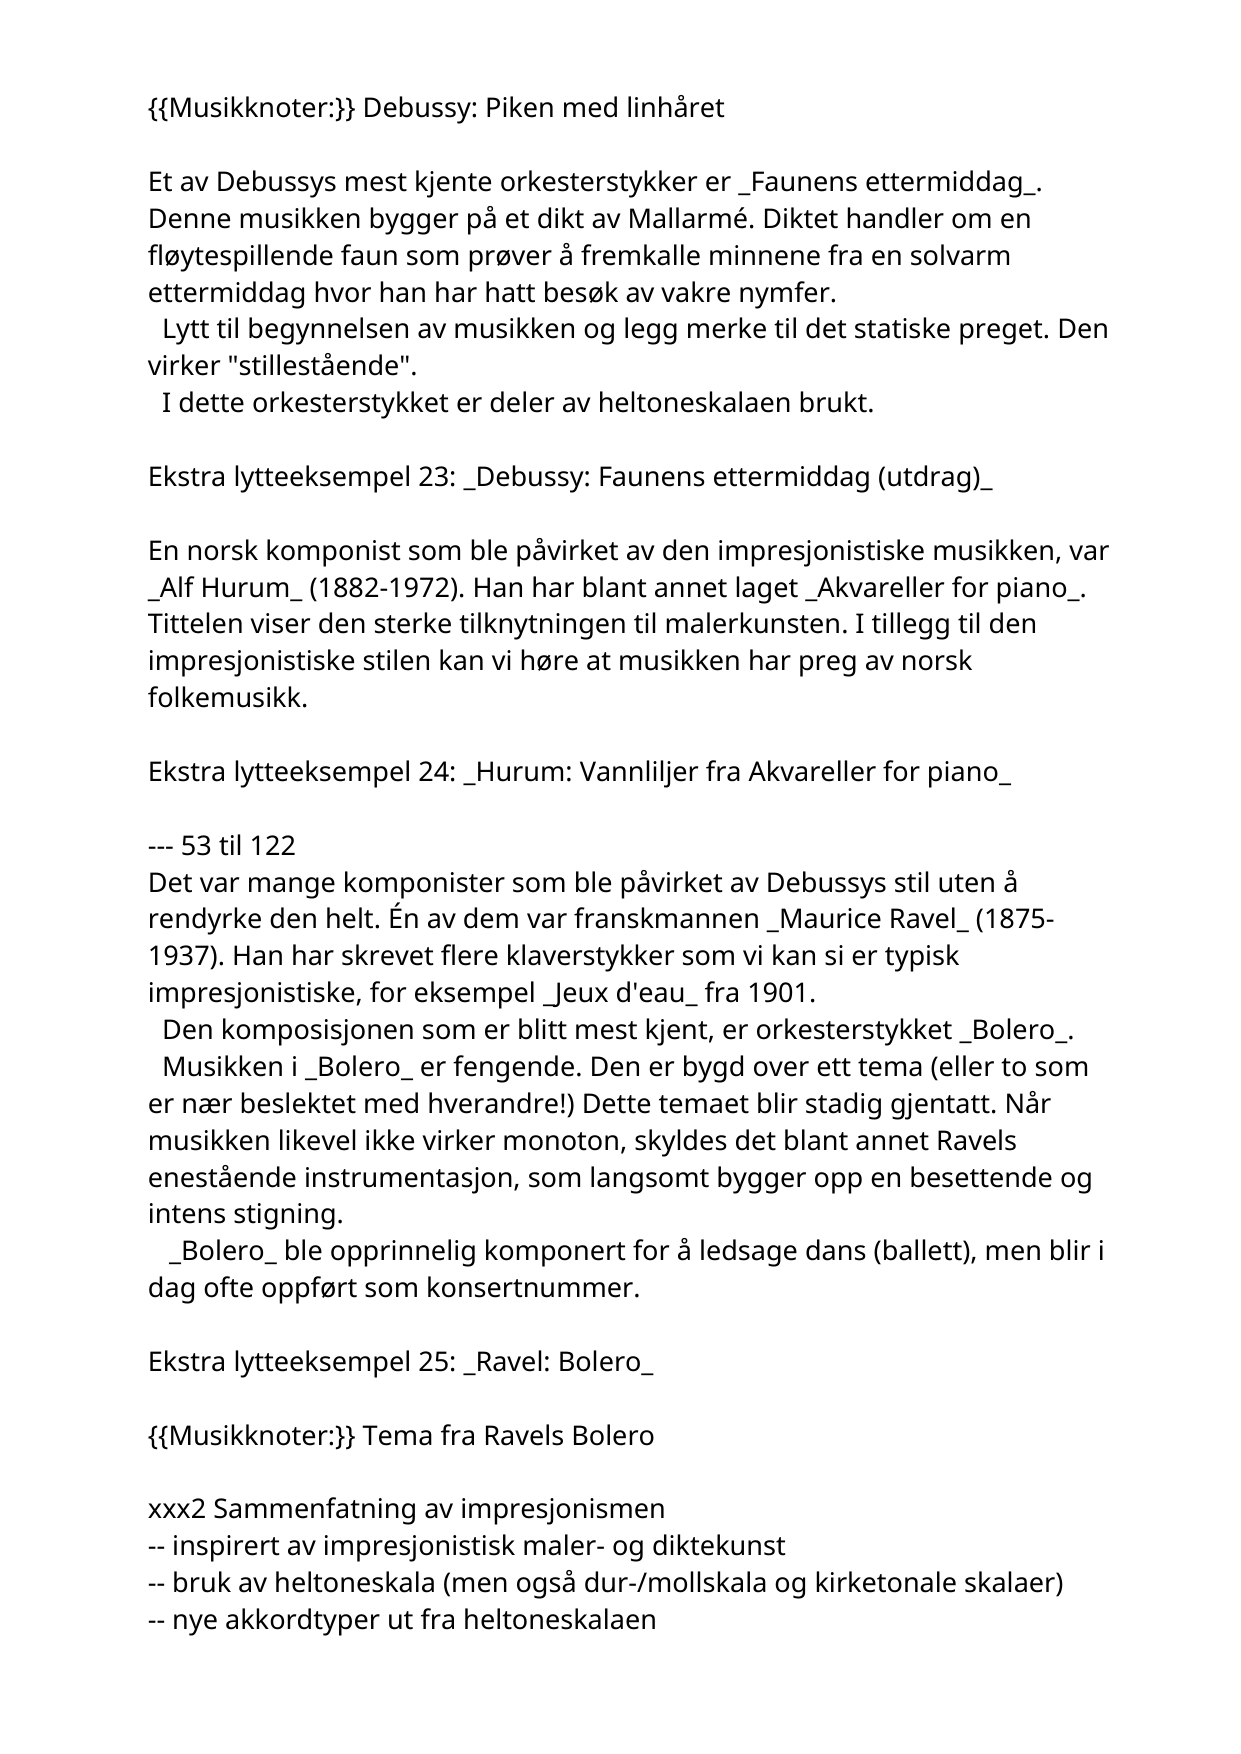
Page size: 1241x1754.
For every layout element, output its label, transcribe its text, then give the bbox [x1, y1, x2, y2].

text {{Musikknoter:}} Tema fra Ravels Bolero [148, 1416, 1122, 1453]
subtitle xxx2 Sammenfatning av impresjonismen [148, 1490, 1122, 1527]
text Musikken i _Bolero_ er fengende. Den er bygd over ett tema (eller to som er nær beslektet med hverandre!) Dette temaet blir stadig gjentatt. Når musikken likevel ikke virker monoton, skyldes det blant annet Ravels enestående instrumentasjon, som langsomt bygger opp en besettende og intens stigning. [148, 1047, 1122, 1232]
text Lytt til begynnelsen av musikken og legg merke til det statiske preget. Den virker "stillestående". [148, 310, 1122, 384]
text -- bruk av heltoneskala (men også dur-/mollskala og kirketonale skalaer) [148, 1564, 1122, 1601]
text Ekstra lytteeksempel 24: _Hurum: Vannliljer fra Akvareller for piano_ [148, 752, 1122, 789]
text Ekstra lytteeksempel 25: _Ravel: Bolero_ [148, 1342, 1122, 1379]
text Det var mange komponister som ble påvirket av Debussys stil uten å rendyrke den helt. Én av dem var franskmannen _Maurice Ravel_ (1875-1937). Han har skrevet flere klaverstykker som vi kan si er typisk impresjonistiske, for eksempel _Jeux d'eau_ fra 1901. [148, 863, 1122, 1011]
text Den komposisjonen som er blitt mest kjent, er orkesterstykket _Bolero_. [148, 1011, 1122, 1047]
text Et av Debussys mest kjente orkesterstykker er _Faunens ettermiddag_. Denne musikken bygger på et dikt av Mallarmé. Diktet handler om en fløytespillende faun som prøver å fremkalle minnene fra en solvarm ettermiddag hvor han har hatt besøk av vakre nymfer. [148, 162, 1122, 310]
text --- 53 til 122 [148, 826, 1122, 863]
text En norsk komponist som ble påvirket av den impresjonistiske musikken, var _Alf Hurum_ (1882-1972). Han har blant annet laget _Akvareller for piano_. Tittelen viser den sterke tilknytningen til malerkunsten. I tillegg til den impresjonistiske stilen kan vi høre at musikken har preg av norsk folkemusikk. [148, 531, 1122, 716]
text -- inspirert av impresjonistisk maler- og diktekunst [148, 1527, 1122, 1564]
text I dette orkesterstykket er deler av heltoneskalaen brukt. [148, 384, 1122, 421]
text _Bolero_ ble opprinnelig komponert for å ledsage dans (ballett), men blir i dag ofte oppført som konsertnummer. [148, 1232, 1122, 1306]
text {{Musikknoter:}} Debussy: Piken med linhåret [148, 89, 1122, 126]
text Ekstra lytteeksempel 23: _Debussy: Faunens ettermiddag (utdrag)_ [148, 457, 1122, 494]
text -- nye akkordtyper ut fra heltoneskalaen [148, 1601, 1122, 1637]
